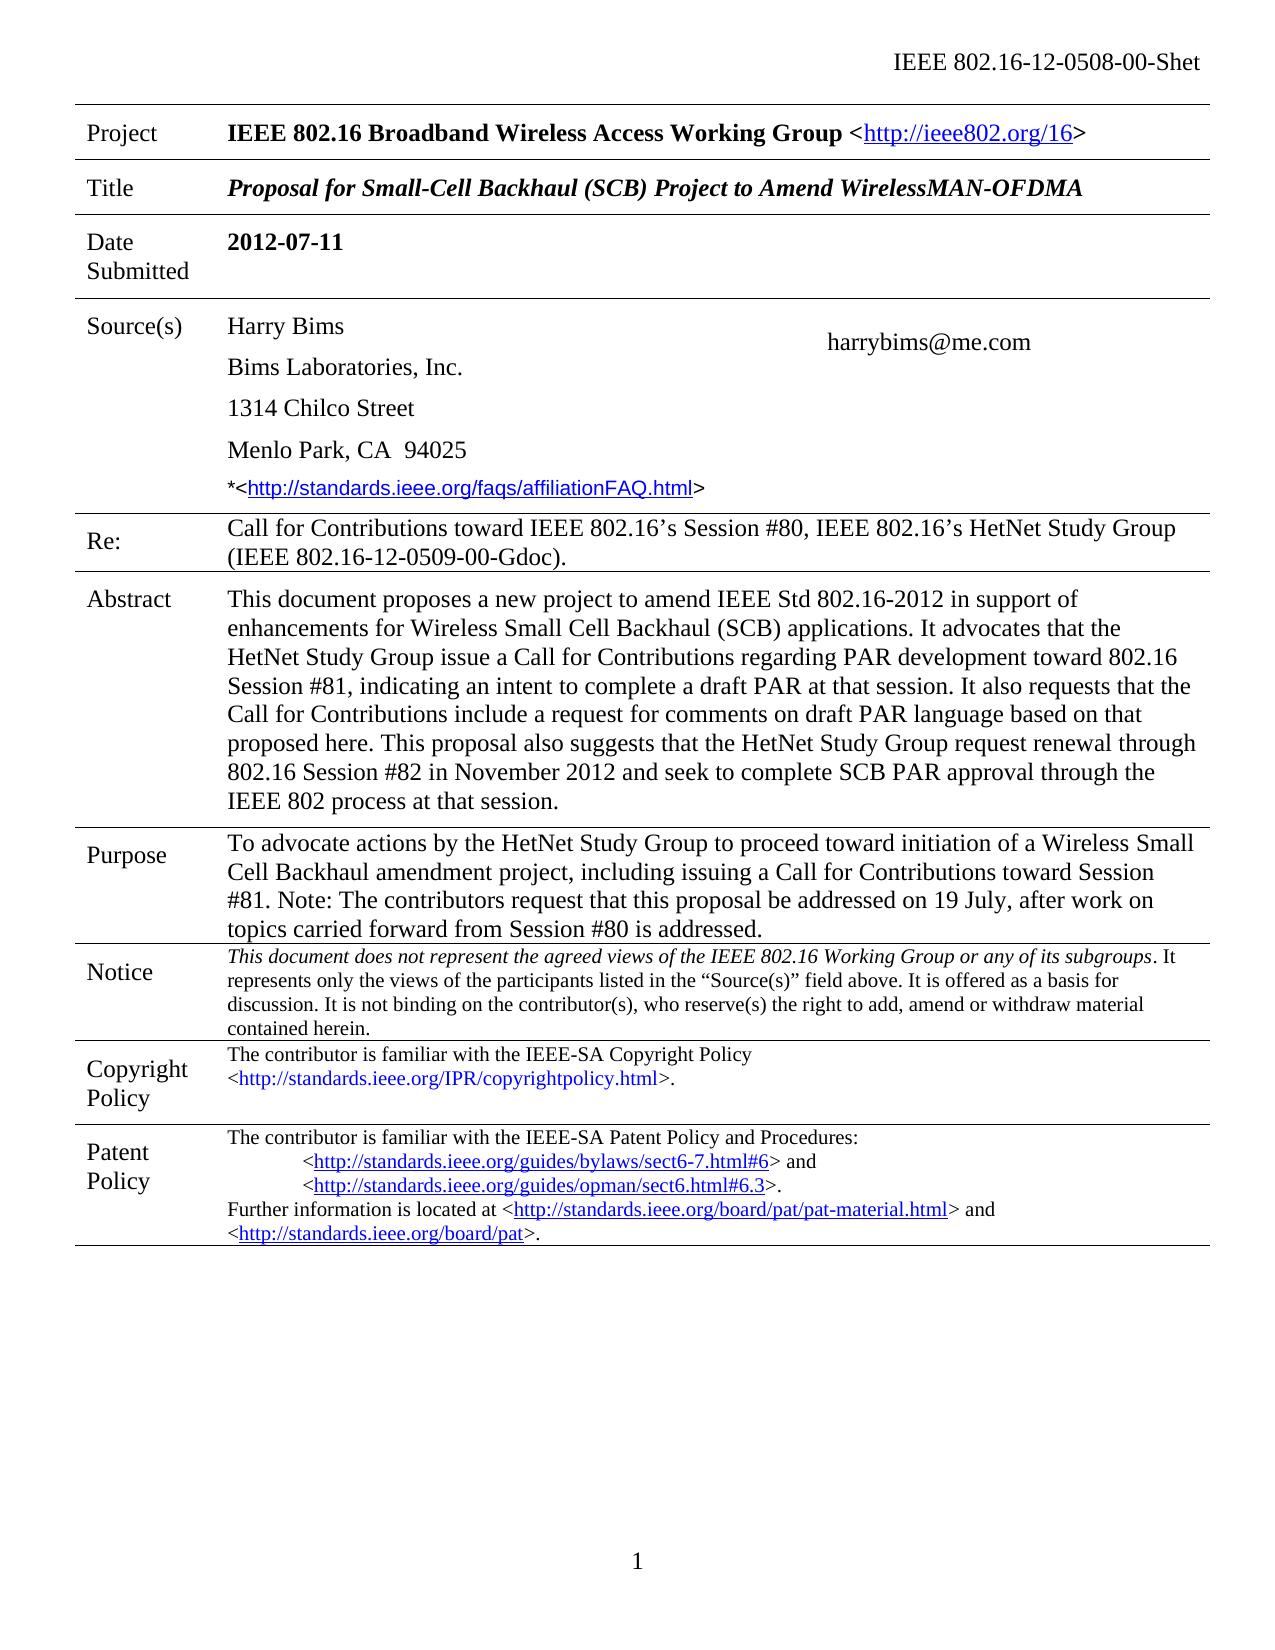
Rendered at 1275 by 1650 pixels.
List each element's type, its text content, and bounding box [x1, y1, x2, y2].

table_cell Abstract [75, 572, 216, 827]
table_header Project [75, 105, 216, 159]
table_cell Source(s) [75, 299, 216, 512]
table_cell Call for Contributions toward IEEE 802.16’s Session #80, IEEE 802.16’s HetNet Study Group (IEEE 802.16-12-0509-00-Gdoc). [216, 514, 1209, 571]
table_cell Copyright Policy [75, 1041, 216, 1124]
table_cell This document proposes a new project to amend IEEE Std 802.16-2012 in support of enhancements for Wireless Small Cell Backhaul (SCB) applications. It advocates that the HetNet Study Group issue a Call for Contributions regarding PAR development toward 802.16 Session #81, indicating an intent to complete a draft PAR at that session. It also requests that the Call for Contributions include a request for comments on draft PAR language based on that proposed here. This proposal also suggests that the HetNet Study Group request renewal through 802.16 Session #82 in November 2012 and seek to complete SCB PAR approval through the IEEE 802 process at that session. [216, 572, 1209, 827]
table_cell Patent Policy [75, 1125, 216, 1245]
table_cell 2012-07-11 [216, 215, 1209, 297]
table_header IEEE 802.16 Broadband Wireless Access Working Group <http://ieee802.org/16> [216, 105, 1209, 159]
table_cell Purpose [75, 828, 216, 943]
table_cell Title [75, 160, 216, 214]
table_cell Proposal for Small-Cell Backhaul (SCB) Project to Amend WirelessMAN-OFDMA [216, 160, 1209, 214]
table_cell Harry Bims Bims Laboratories, Inc. 1314 Chilco Street Menlo Park, CA 94025 *<http://standards.ieee.org/faqs/affiliationFAQ.html> [216, 299, 816, 512]
table_cell To advocate actions by the HetNet Study Group to proceed toward initiation of a Wireless Small Cell Backhaul amendment project, including issuing a Call for Contributions toward Session #81. Note: The contributors request that this proposal be addressed on 19 July, after work on topics carried forward from Session #80 is addressed. [216, 828, 1209, 943]
table_cell The contributor is familiar with the IEEE-SA Patent Policy and Procedures: <http://standards.ieee.org/guides/bylaws/sect6-7.html#6> and <http://standards.ieee.org/guides/opman/sect6.html#6.3>. Further information is located at <http://standards.ieee.org/board/pat/pat-material.html> and <http://standards.ieee.org/board/pat>. [216, 1125, 1209, 1245]
table_cell Notice [75, 944, 216, 1040]
table_cell The contributor is familiar with the IEEE-SA Copyright Policy <http://standards.ieee.org/IPR/copyrightpolicy.html>. [216, 1041, 1209, 1124]
table_cell Re: [75, 514, 216, 571]
table_cell Date Submitted [75, 215, 216, 297]
table_cell This document does not represent the agreed views of the IEEE 802.16 Working Group or any of its subgroups. It represents only the views of the participants listed in the “Source(s)” field above. It is offered as a basis for discussion. It is not binding on the contributor(s), who reserve(s) the right to add, amend or withdraw material contained herein. [216, 944, 1209, 1040]
table_cell harrybims@me.com [816, 299, 1209, 512]
